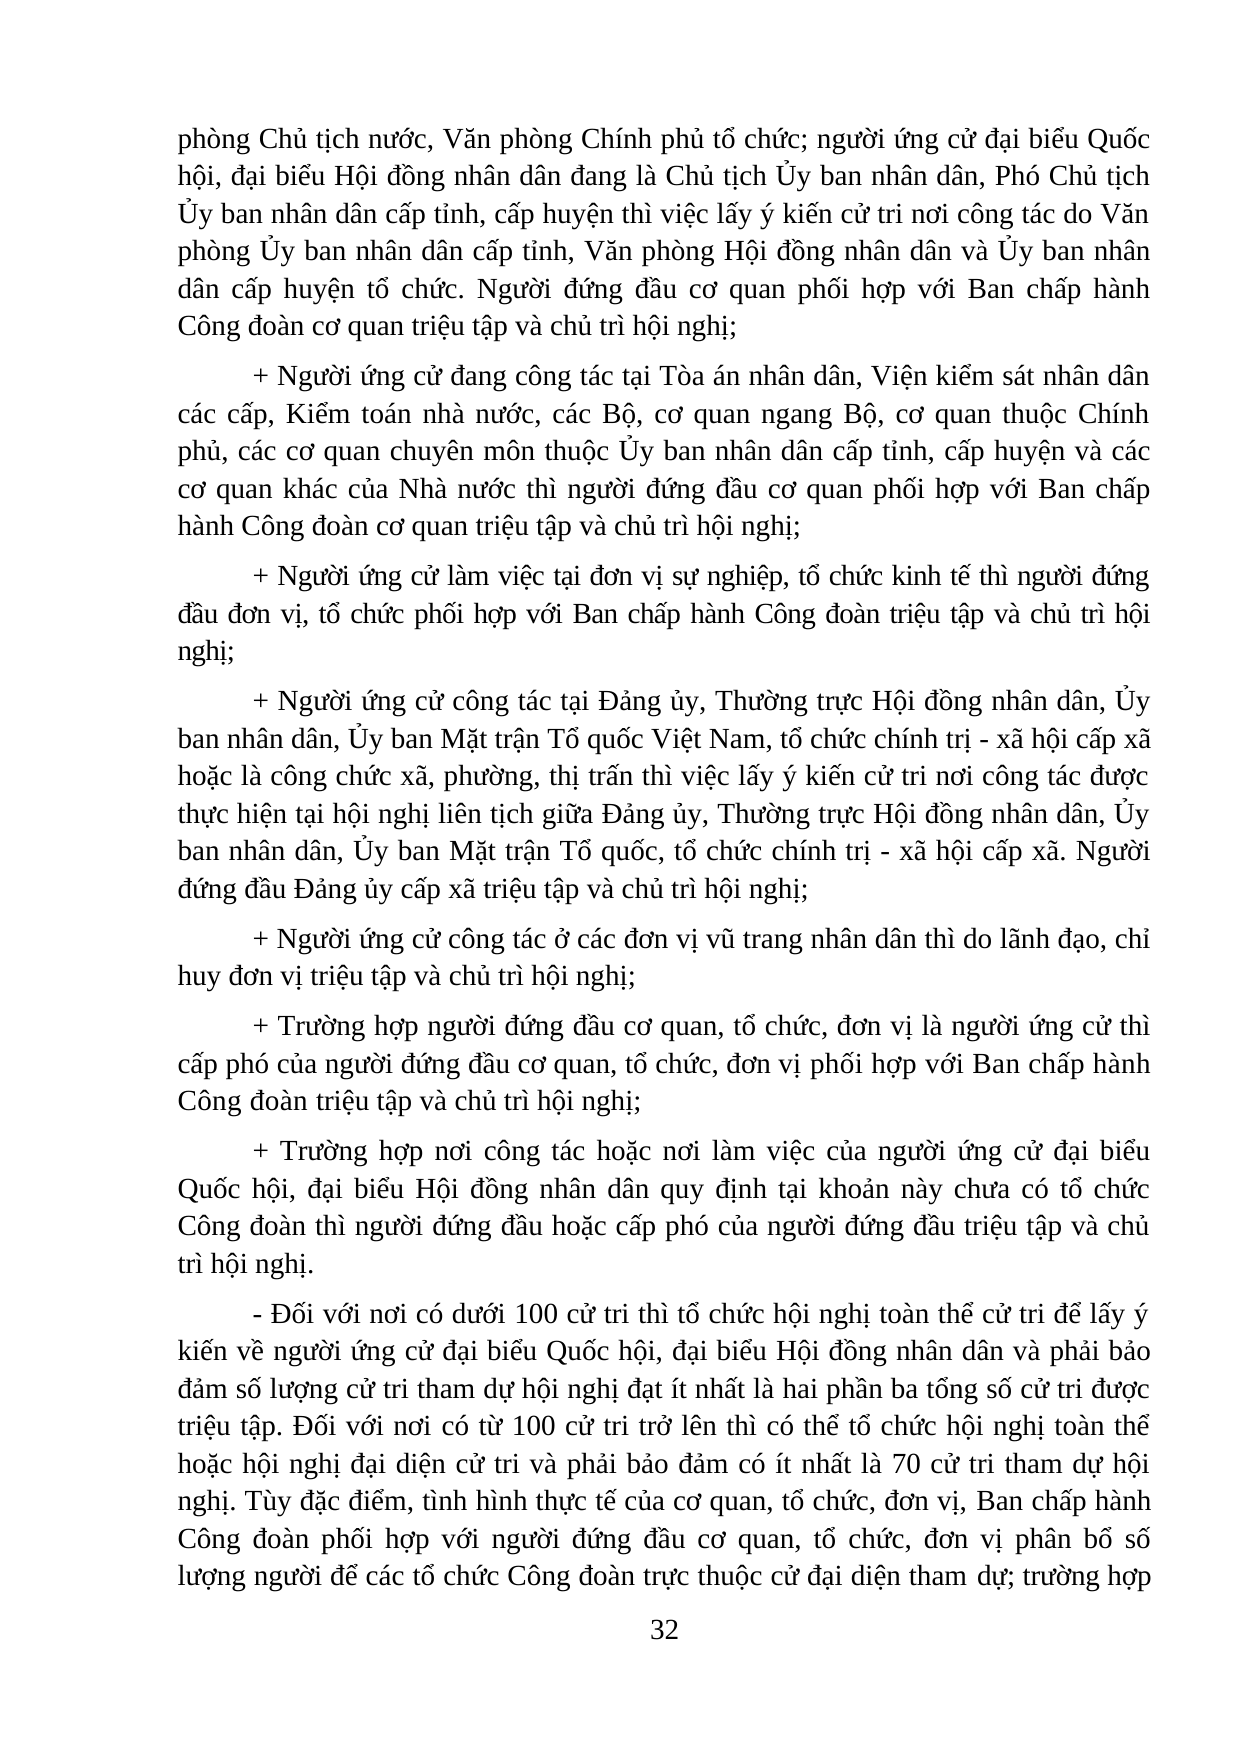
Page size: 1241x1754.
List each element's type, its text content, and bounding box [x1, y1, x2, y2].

text + Người ứng cử đang công tác tại Tòa án nhân dân, Viện kiểm sát nhân dân các cấp, Kiểm toán nhà nước, các Bộ, cơ quan ngang Bộ, cơ quan thuộc Chính phủ, các cơ quan chuyên môn thuộc Ủy ban nhân dân cấp tỉnh, cấp huyện và các cơ quan khác của Nhà nước thì người đứng đầu cơ quan phối hợp với Ban chấp hành Công đoàn cơ quan triệu tập và chủ trì hội nghị; [177, 356, 1152, 543]
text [177, 1293, 1152, 1593]
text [177, 118, 1152, 343]
text + Trường hợp người đứng đầu cơ quan, tổ chức, đơn vị là người ứng cử thì cấp phó của người đứng đầu cơ quan, tổ chức, đơn vị phối hợp với Ban chấp hành Công đoàn triệu tập và chủ trì hội nghị; [177, 1006, 1152, 1118]
text + Người ứng cử công tác tại Đảng ủy, Thường trực Hội đồng nhân dân, Ủy ban nhân dân, Ủy ban Mặt trận Tổ quốc Việt Nam, tổ chức chính trị - xã hội cấp xã hoặc là công chức xã, phường, thị trấn thì việc lấy ý kiến cử tri nơi công tác được thực hiện tại hội nghị liên tịch giữa Đảng ủy, Thường trực Hội đồng nhân dân, Ủy ban nhân dân, Ủy ban Mặt trận Tổ quốc, tổ chức chính trị - xã hội cấp xã. Người đứng đầu Đảng ủy cấp xã triệu tập và chủ trì hội nghị; [177, 681, 1152, 906]
text + Người ứng cử công tác ở các đơn vị vũ trang nhân dân thì do lãnh đạo, chỉ huy đơn vị triệu tập và chủ trì hội nghị; [177, 918, 1152, 993]
text + Trường hợp nơi công tác hoặc nơi làm việc của người ứng cử đại biểu Quốc hội, đại biểu Hội đồng nhân dân quy định tại khoản này chưa có tổ chức Công đoàn thì người đứng đầu hoặc cấp phó của người đứng đầu triệu tập và chủ trì hội nghị. [177, 1131, 1152, 1281]
text + Người ứng cử làm việc tại đơn vị sự nghiệp, tổ chức kinh tế thì người đứng đầu đơn vị, tổ chức phối hợp với Ban chấp hành Công đoàn triệu tập và chủ trì hội nghị; [177, 556, 1152, 668]
